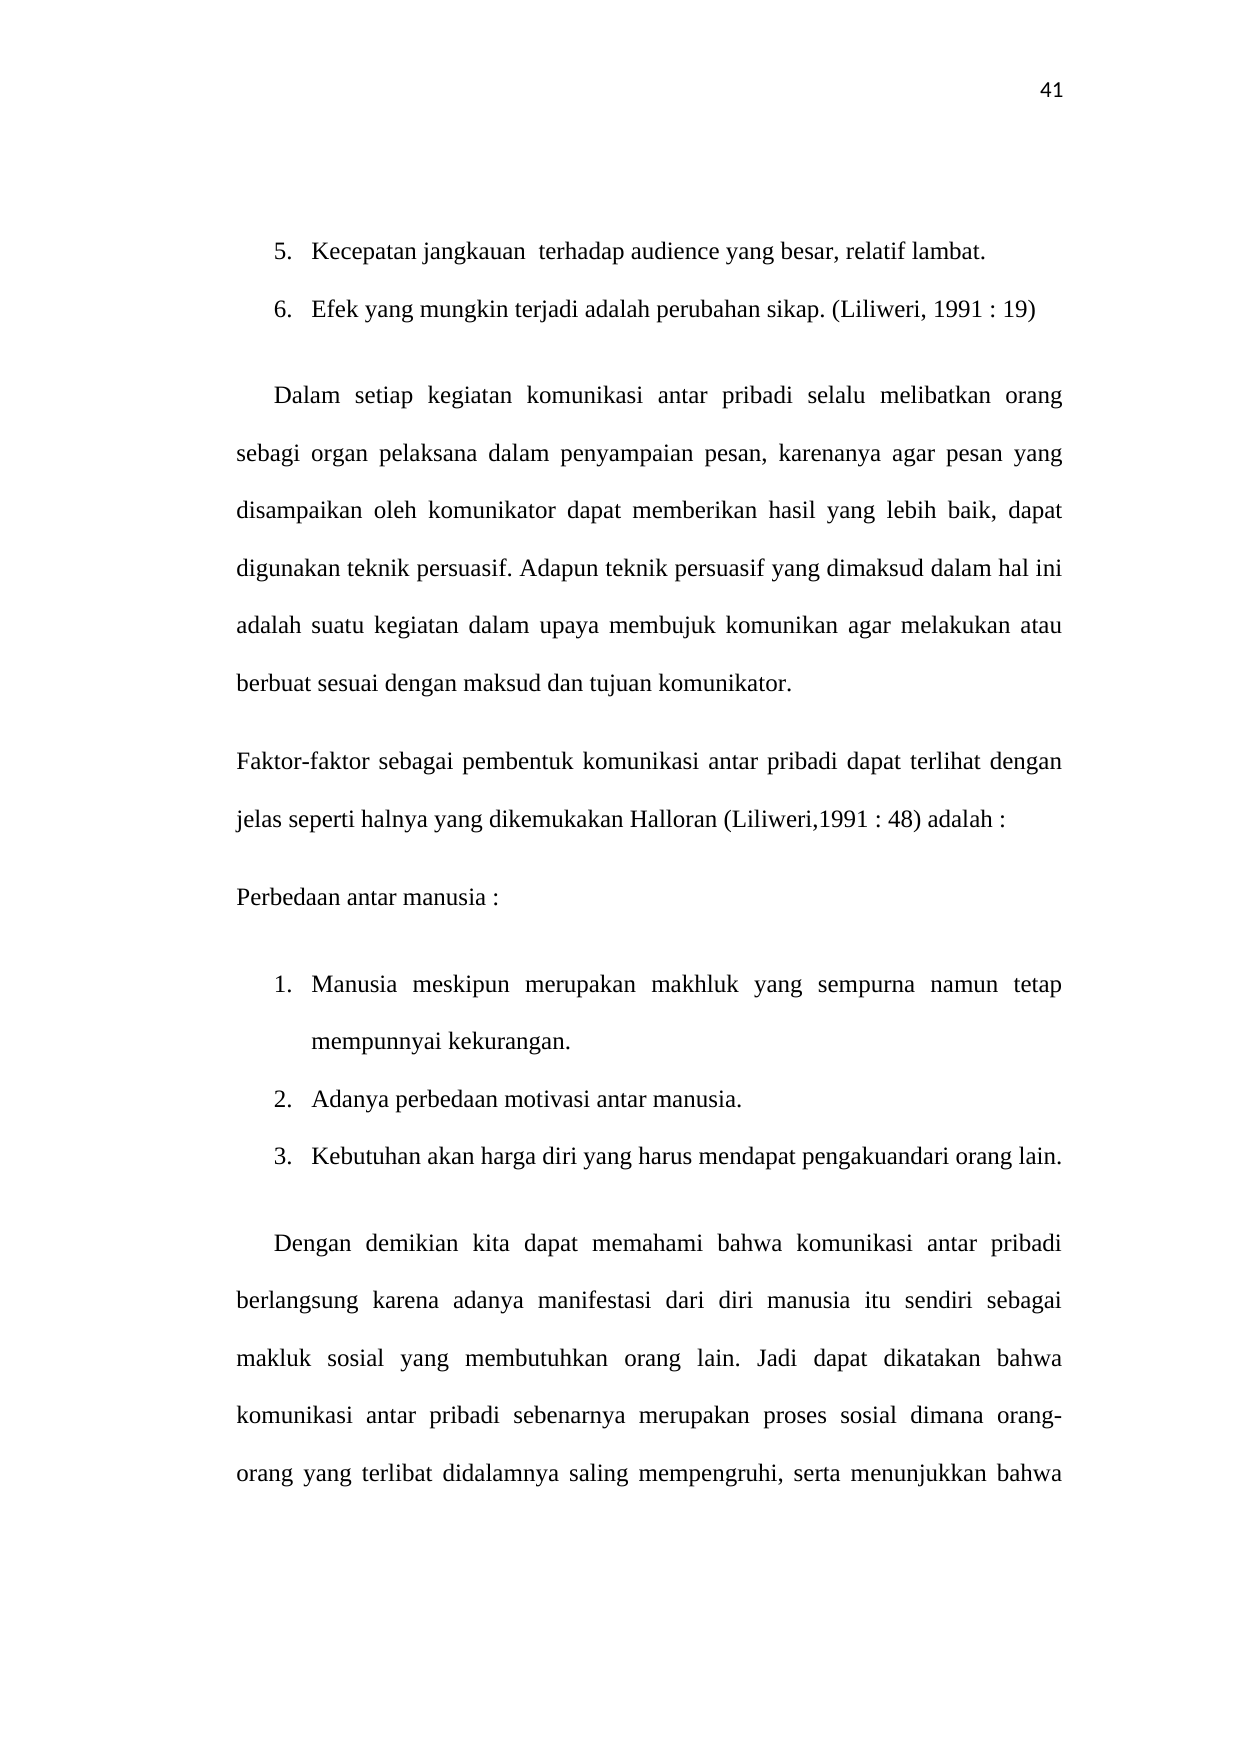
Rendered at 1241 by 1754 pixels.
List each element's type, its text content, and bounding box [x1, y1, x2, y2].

list Manusia meskipun merupakan makhluk yang sempurna namun tetap mempunnyai kekurangan. [274, 969, 1063, 1055]
text Faktor-faktor sebagai pembentuk komunikasi antar pribadi dapat terlihat dengan jelas seperti halnya yang dikemukakan Halloran (Liliweri,1991 : 48) adalah : [236, 746, 1063, 832]
list Efek yang mungkin terjadi adalah perubahan sikap. (Liliweri, 1991 : 19) [274, 294, 1063, 322]
list Kecepatan jangkauan terhadap audience yang besar, relatif lambat. [274, 236, 1063, 265]
text Perbedaan antar manusia : [236, 882, 1063, 911]
list Adanya perbedaan motivasi antar manusia. [274, 1084, 1063, 1112]
text Dalam setiap kegiatan komunikasi antar pribadi selalu melibatkan orang sebagi organ pelaksana dalam penyampaian pesan, karenanya agar pesan yang disampaikan oleh komunikator dapat memberikan hasil yang lebih baik, dapat digunakan teknik persuasif. Adapun teknik persuasif yang dimaksud dalam hal ini adalah suatu kegiatan dalam upaya membujuk komunikan agar melakukan atau berbuat sesuai dengan maksud dan tujuan komunikator. [236, 380, 1063, 697]
list Kebutuhan akan harga diri yang harus mendapat pengakuandari orang lain. [274, 1141, 1063, 1170]
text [236, 1228, 1063, 1487]
